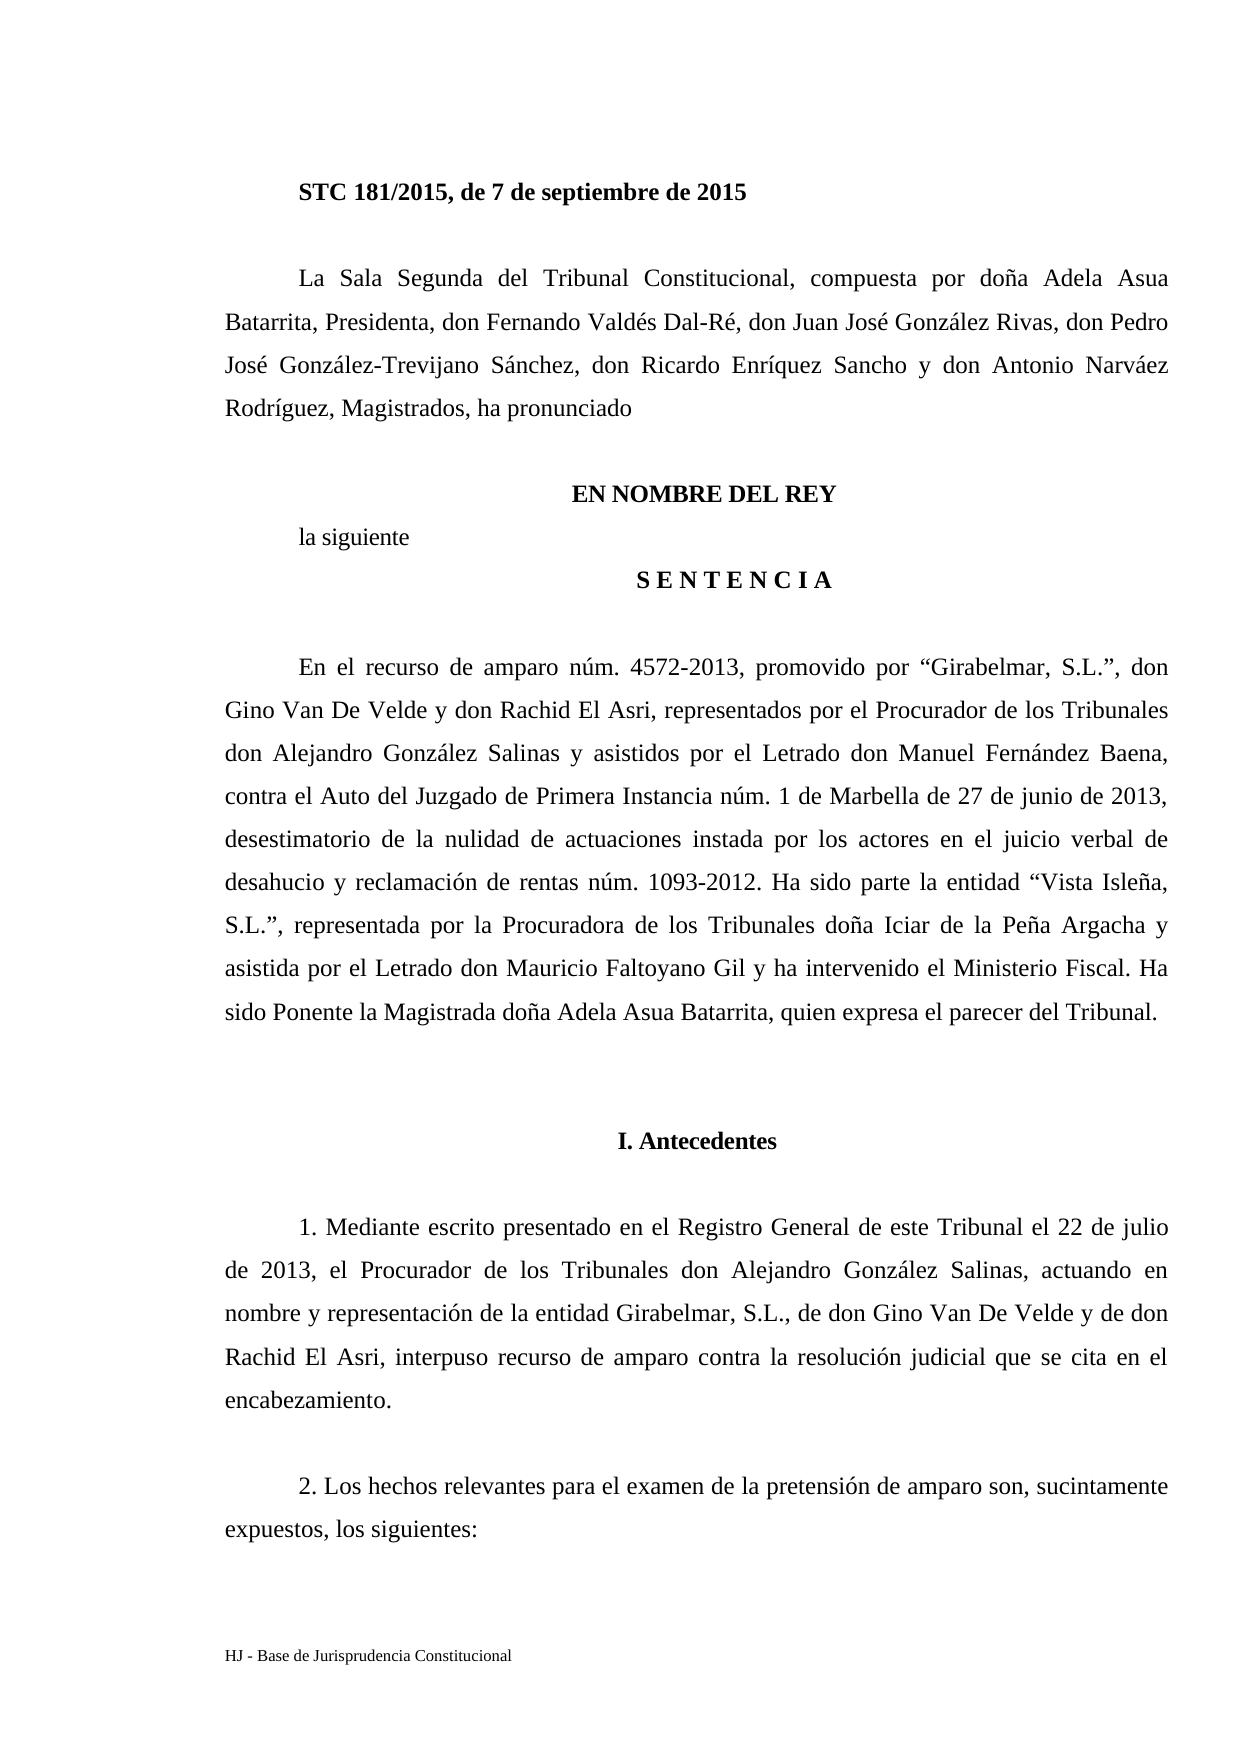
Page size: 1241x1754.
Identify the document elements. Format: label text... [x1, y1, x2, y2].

text S E N T E N C I A [224, 565, 1169, 594]
text En el recurso de amparo núm. 4572-2013, promovido por “Girabelmar, S.L.”, don Gino Van De Velde y don Rachid El Asri, representados por el Procurador de los Tribunales don Alejandro González Salinas y asistidos por el Letrado don Manuel Fernández Baena, contra el Auto del Juzgado de Primera Instancia núm. 1 de Marbella de 27 de junio de 2013, desestimatorio de la nulidad de actuaciones instada por los actores en el juicio verbal de desahucio y reclamación de rentas núm. 1093-2012. Ha sido parte la entidad “Vista Isleña, S.L.”, representada por la Procuradora de los Tribunales doña Iciar de la Peña Argacha y asistida por el Letrado don Mauricio Faltoyano Gil y ha intervenido el Ministerio Fiscal. Ha sido Ponente la Magistrada doña Adela Asua Batarrita, quien expresa el parecer del Tribunal. [224, 652, 1169, 1025]
text La Sala Segunda del Tribunal Constitucional, compuesta por doña Adela Asua Batarrita, Presidenta, don Fernando Valdés Dal-Ré, don Juan José González Rivas, don Pedro José González-Trevijano Sánchez, don Ricardo Enríquez Sancho y don Antonio Narváez Rodríguez, Magistrados, ha pronunciado [224, 263, 1169, 422]
text 1. Mediante escrito presentado en el Registro General de este Tribunal el 22 de julio de 2013, el Procurador de los Tribunales don Alejandro González Salinas, actuando en nombre y representación de la entidad Girabelmar, S.L., de don Gino Van De Velde y de don Rachid El Asri, interpuso recurso de amparo contra la resolución judicial que se cita en el encabezamiento. [224, 1212, 1169, 1413]
text I. Antecedentes [224, 1126, 1169, 1155]
text la siguiente [224, 522, 1110, 551]
text EN NOMBRE DEL REY [224, 479, 1110, 508]
text STC 181/2015, de 7 de septiembre de 2015 [224, 177, 1169, 206]
text 2. Los hechos relevantes para el examen de la pretensión de amparo son, sucintamente expuestos, los siguientes: [224, 1471, 1169, 1543]
